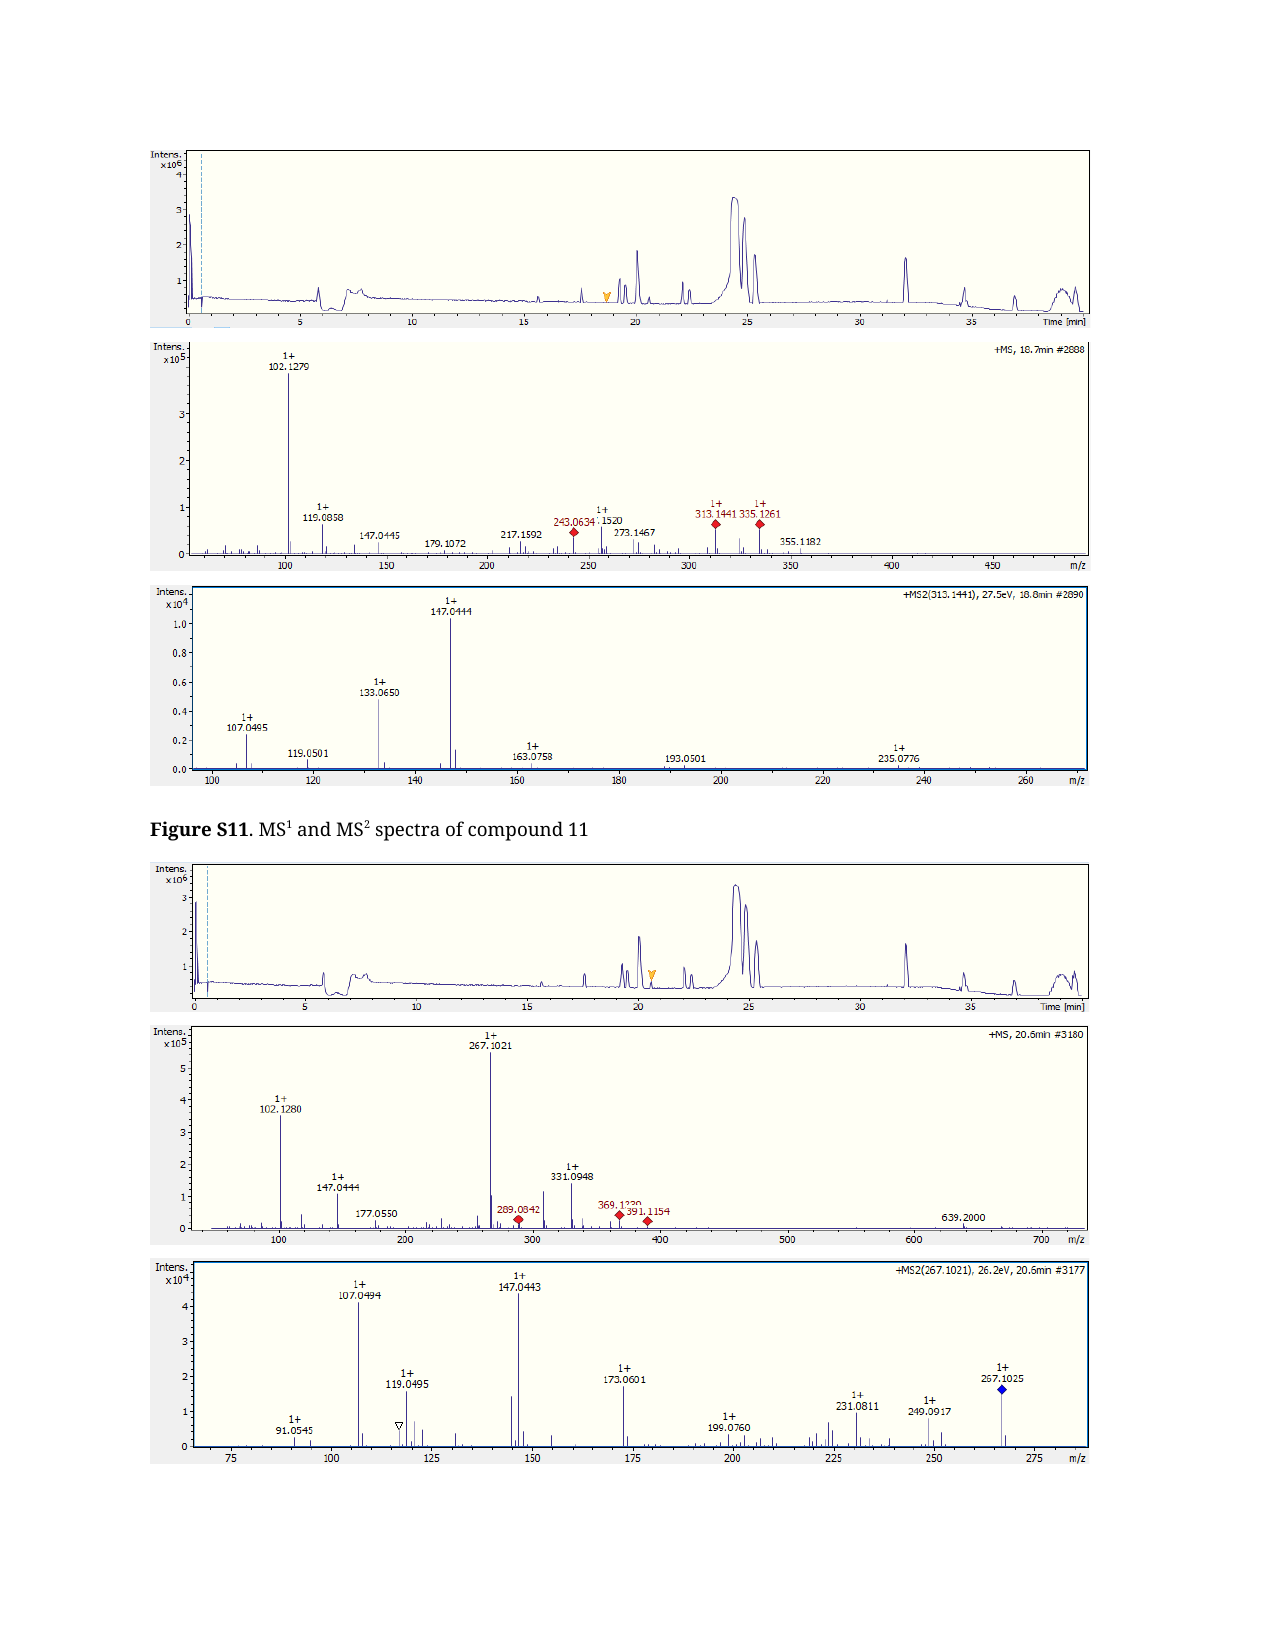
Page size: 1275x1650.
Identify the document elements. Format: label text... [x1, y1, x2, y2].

picture [150, 862, 1090, 1012]
picture [150, 342, 1091, 571]
picture [150, 150, 1091, 328]
picture [150, 1025, 1090, 1245]
text Figure S11. MS1 and MS2 spectra of compound 11 [150, 816, 1125, 842]
picture [150, 1258, 1090, 1464]
picture [150, 585, 1090, 786]
